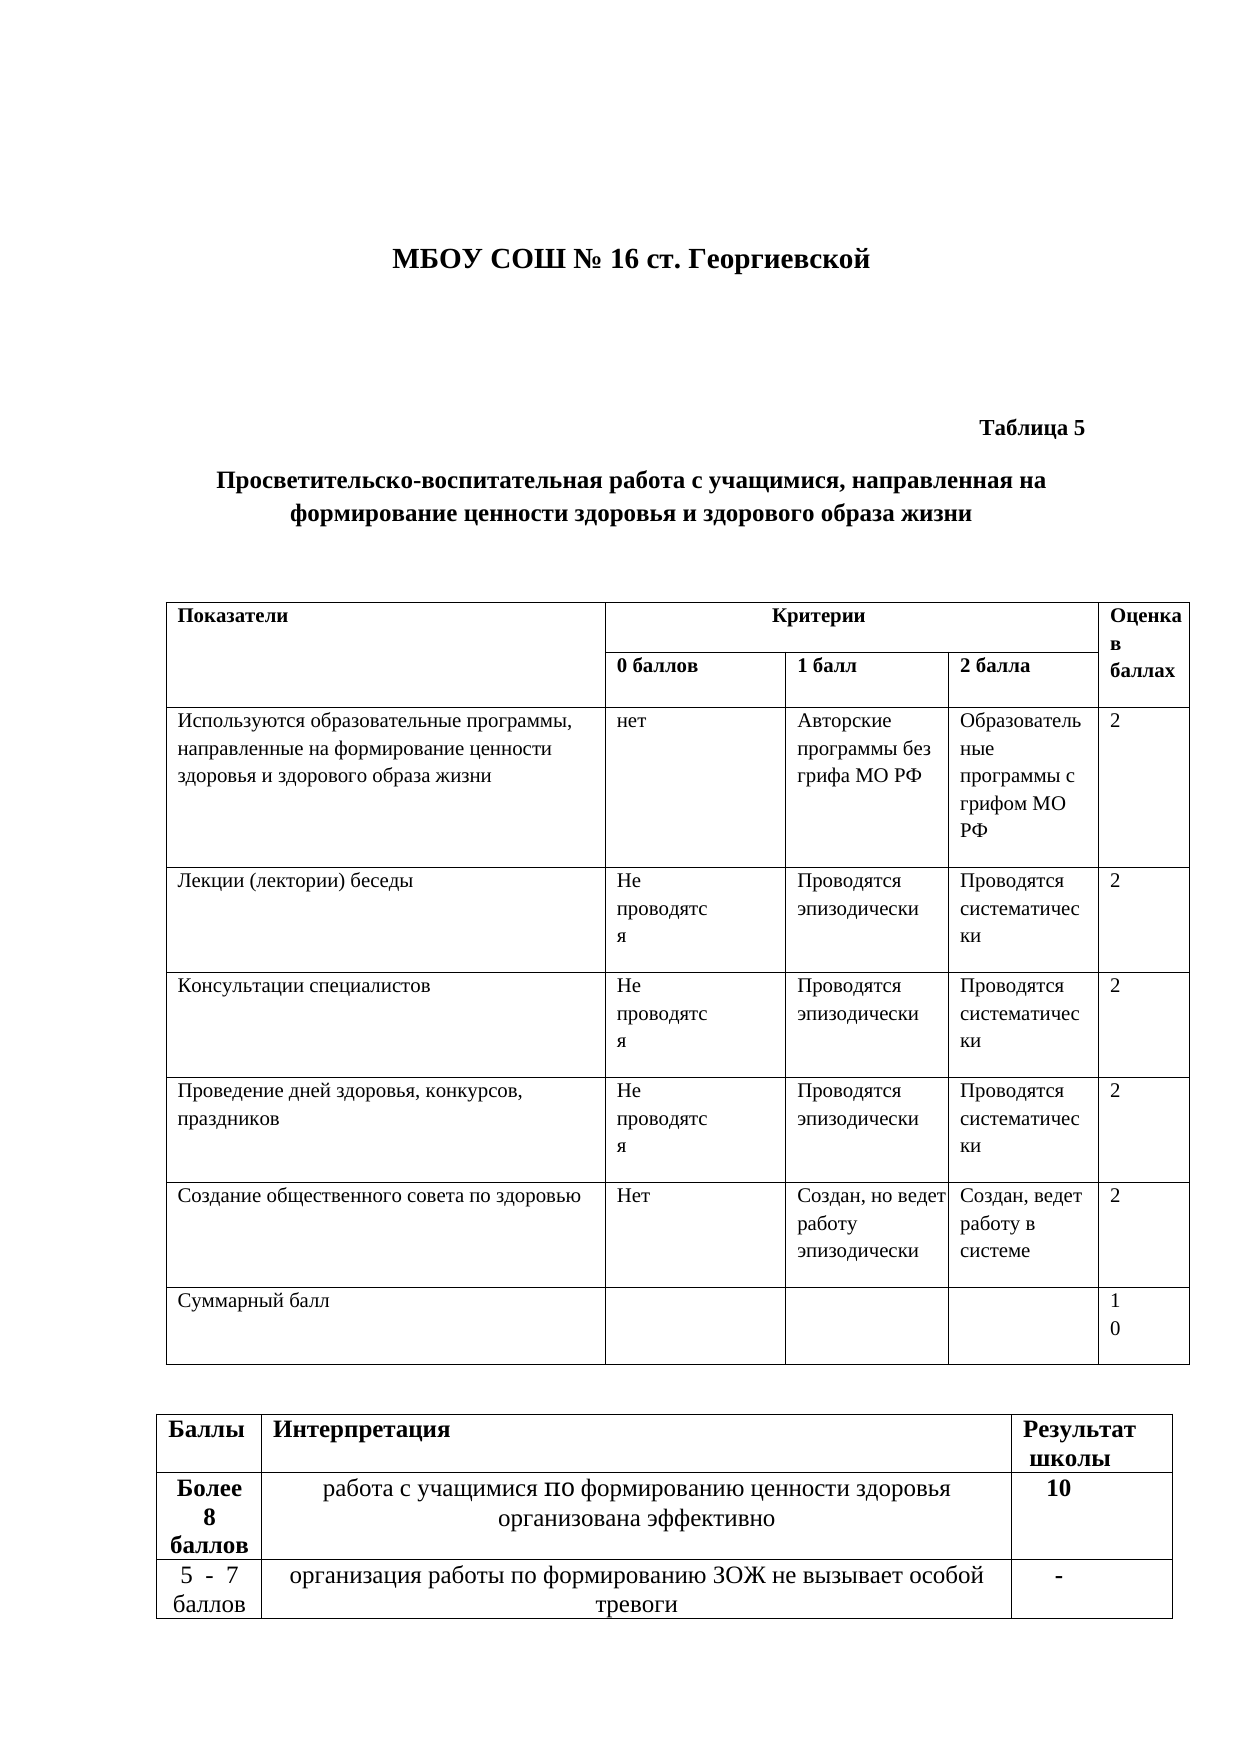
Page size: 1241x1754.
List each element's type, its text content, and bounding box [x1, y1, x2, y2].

table_cell 2 [1099, 868, 1189, 972]
table_header Баллы [157, 1415, 261, 1472]
table_cell Проведение дней здоровья, конкурсов, праздников [167, 1078, 605, 1182]
table_cell - [1012, 1560, 1172, 1618]
table_cell Не проводятся [606, 868, 785, 972]
table_cell Проводятся эпизодически [786, 868, 948, 972]
text Просветительско-воспитательная работа с учащимися, направленная на формирование ценности здоровья и здорового образа жизни [177, 465, 1085, 527]
table_cell 1 балл [786, 653, 948, 707]
table_cell 0 баллов [606, 653, 785, 707]
text МБОУ СОШ № 16 ст. Георгиевской [177, 242, 1085, 275]
table_cell Создание общественного совета по здоровью [167, 1183, 605, 1287]
table_cell 5 - 7 баллов [157, 1560, 261, 1618]
table_cell Создан, но ведет работу эпизодически [786, 1183, 948, 1287]
table_cell 2 балла [949, 653, 1098, 707]
table_cell [949, 1288, 1098, 1364]
table_cell Авторские программы без грифа МО РФ [786, 708, 948, 867]
table_header Результат школы [1012, 1415, 1172, 1472]
table_cell Проводятся эпизодически [786, 1078, 948, 1182]
table_cell 10 [1012, 1473, 1172, 1559]
table_cell Создан, ведет работу в системе [949, 1183, 1098, 1287]
table_cell Проводятся эпизодически [786, 973, 948, 1077]
table_cell 2 [1099, 973, 1189, 1077]
text Таблица 5 [177, 414, 1085, 440]
table_cell Образовательные программы с грифом МО РФ [949, 708, 1098, 867]
table_cell Нет [606, 1183, 785, 1287]
table_header Интерпретация [262, 1415, 1011, 1472]
table_cell 2 [1099, 708, 1189, 867]
table_cell Не проводятся [606, 973, 785, 1077]
table_cell Проводятся систематически [949, 1078, 1098, 1182]
table_cell Более 8 баллов [157, 1473, 261, 1559]
table_header Показатели [167, 603, 605, 707]
table_cell [606, 1288, 785, 1364]
table_cell работа с учащимися по формированию ценности здоровья организована эффективно [262, 1473, 1011, 1559]
table_cell организация работы по формированию ЗОЖ не вызывает особой тревоги [262, 1560, 1011, 1618]
table_cell 10 [1099, 1288, 1189, 1364]
table_cell Консультации специалистов [167, 973, 605, 1077]
table_cell Не проводятся [606, 1078, 785, 1182]
table_cell Суммарный балл [167, 1288, 605, 1364]
table_cell Используются образовательные программы, направленные на формирование ценности здоровья и здорового образа жизни [167, 708, 605, 867]
table_cell [786, 1288, 948, 1364]
table_header Оценка в баллах [1099, 603, 1189, 707]
table_cell 2 [1099, 1078, 1189, 1182]
table_cell 2 [1099, 1183, 1189, 1287]
table_header Критерии [606, 603, 1098, 652]
table_cell нет [606, 708, 785, 867]
table_cell Проводятся систематически [949, 973, 1098, 1077]
table_cell Проводятся систематически [949, 868, 1098, 972]
table_cell Лекции (лектории) беседы [167, 868, 605, 972]
